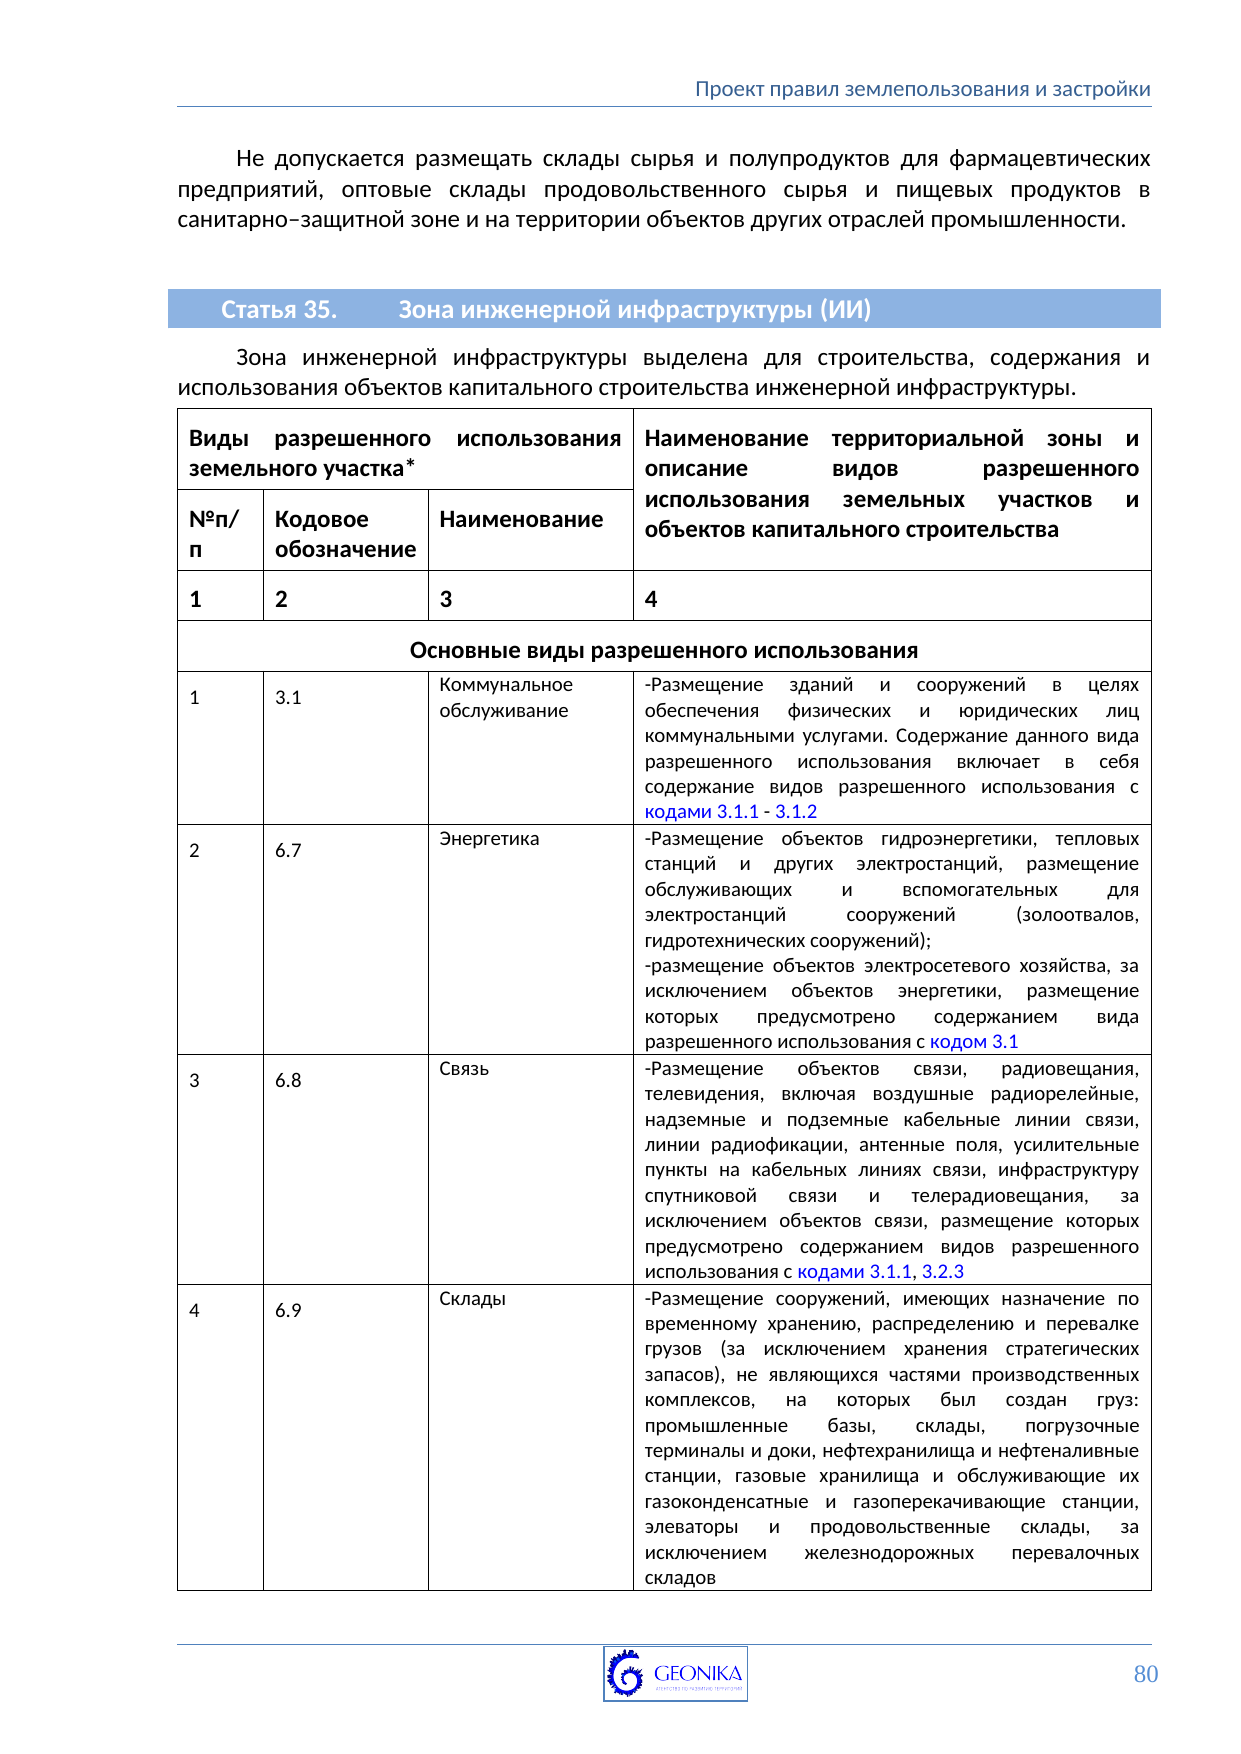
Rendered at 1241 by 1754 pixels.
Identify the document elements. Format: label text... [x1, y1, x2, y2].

table_cell Коммунальное обслуживание [429, 672, 633, 824]
table_cell Склады [429, 1285, 633, 1590]
table_cell Основные виды разрешенного использования [178, 621, 1151, 671]
table_cell 4 [178, 1285, 263, 1590]
table_cell 2 [264, 571, 428, 620]
table_cell -Размещение объектов гидроэнергетики, тепловых станций и других электростанций, размещение обслуживающих и вспомогательных для электростанций сооружений (золоотвалов, гидротехнических сооружений); -размещение объектов электросетевого хозяйства, за исключением объектов энергетики, размещение которых предусмотрено содержанием вида разрешенного использования с кодом 3.1 [634, 825, 1151, 1054]
table_header Наименование территориальной зоны и описание видов разрешенного использования земельных участков и объектов капитального строительства [634, 409, 1151, 570]
table_cell -Размещение зданий и сооружений в целях обеспечения физических и юридических лиц коммунальными услугами. Содержание данного вида разрешенного использования включает в себя содержание видов разрешенного использования с кодами 3.1.1 - 3.1.2 [634, 672, 1151, 824]
table_cell №п/п [178, 490, 263, 570]
table_cell Кодовое обозначение [264, 490, 428, 570]
table_cell 1 [178, 571, 263, 620]
text Зона инженерной инфраструктуры (ИИ) [169, 290, 1160, 327]
table_cell Связь [429, 1055, 633, 1284]
table_cell 6.7 [264, 825, 428, 1054]
picture [605, 1647, 747, 1700]
table_cell 3.1 [264, 672, 428, 824]
text Зона инженерной инфраструктуры выделена для строительства, содержания и использования объектов капитального строительства инженерной инфраструктуры. [177, 341, 1152, 402]
table_cell 4 [634, 571, 1151, 620]
table_cell 3 [429, 571, 633, 620]
table_cell 6.9 [264, 1285, 428, 1590]
table_cell -Размещение сооружений, имеющих назначение по временному хранению, распределению и перевалке грузов (за исключением хранения стратегических запасов), не являющихся частями производственных комплексов, на которых был создан груз: промышленные базы, склады, погрузочные терминалы и доки, нефтехранилища и нефтеналивные станции, газовые хранилища и обслуживающие их газоконденсатные и газоперекачивающие станции, элеваторы и продовольственные склады, за исключением железнодорожных перевалочных складов [634, 1285, 1151, 1590]
table_cell 1 [178, 672, 263, 824]
table_cell Энергетика [429, 825, 633, 1054]
table_cell -Размещение объектов связи, радиовещания, телевидения, включая воздушные радиорелейные, надземные и подземные кабельные линии связи, линии радиофикации, антенные поля, усилительные пункты на кабельных линиях связи, инфраструктуру спутниковой связи и телерадиовещания, за исключением объектов связи, размещение которых предусмотрено содержанием видов разрешенного использования с кодами 3.1.1, 3.2.3 [634, 1055, 1151, 1284]
table_cell 6.8 [264, 1055, 428, 1284]
table_cell 2 [178, 825, 263, 1054]
table_cell 3 [178, 1055, 263, 1284]
table_cell Наименование [429, 490, 633, 570]
table_header Виды разрешенного использования земельного участка* [178, 409, 633, 489]
text Не допускается размещать склады сырья и полупродуктов для фармацевтических предприятий, оптовые склады продовольственного сырья и пищевых продуктов в санитарно–защитной зоне и на территории объектов других отраслей промышленности. [177, 142, 1152, 234]
